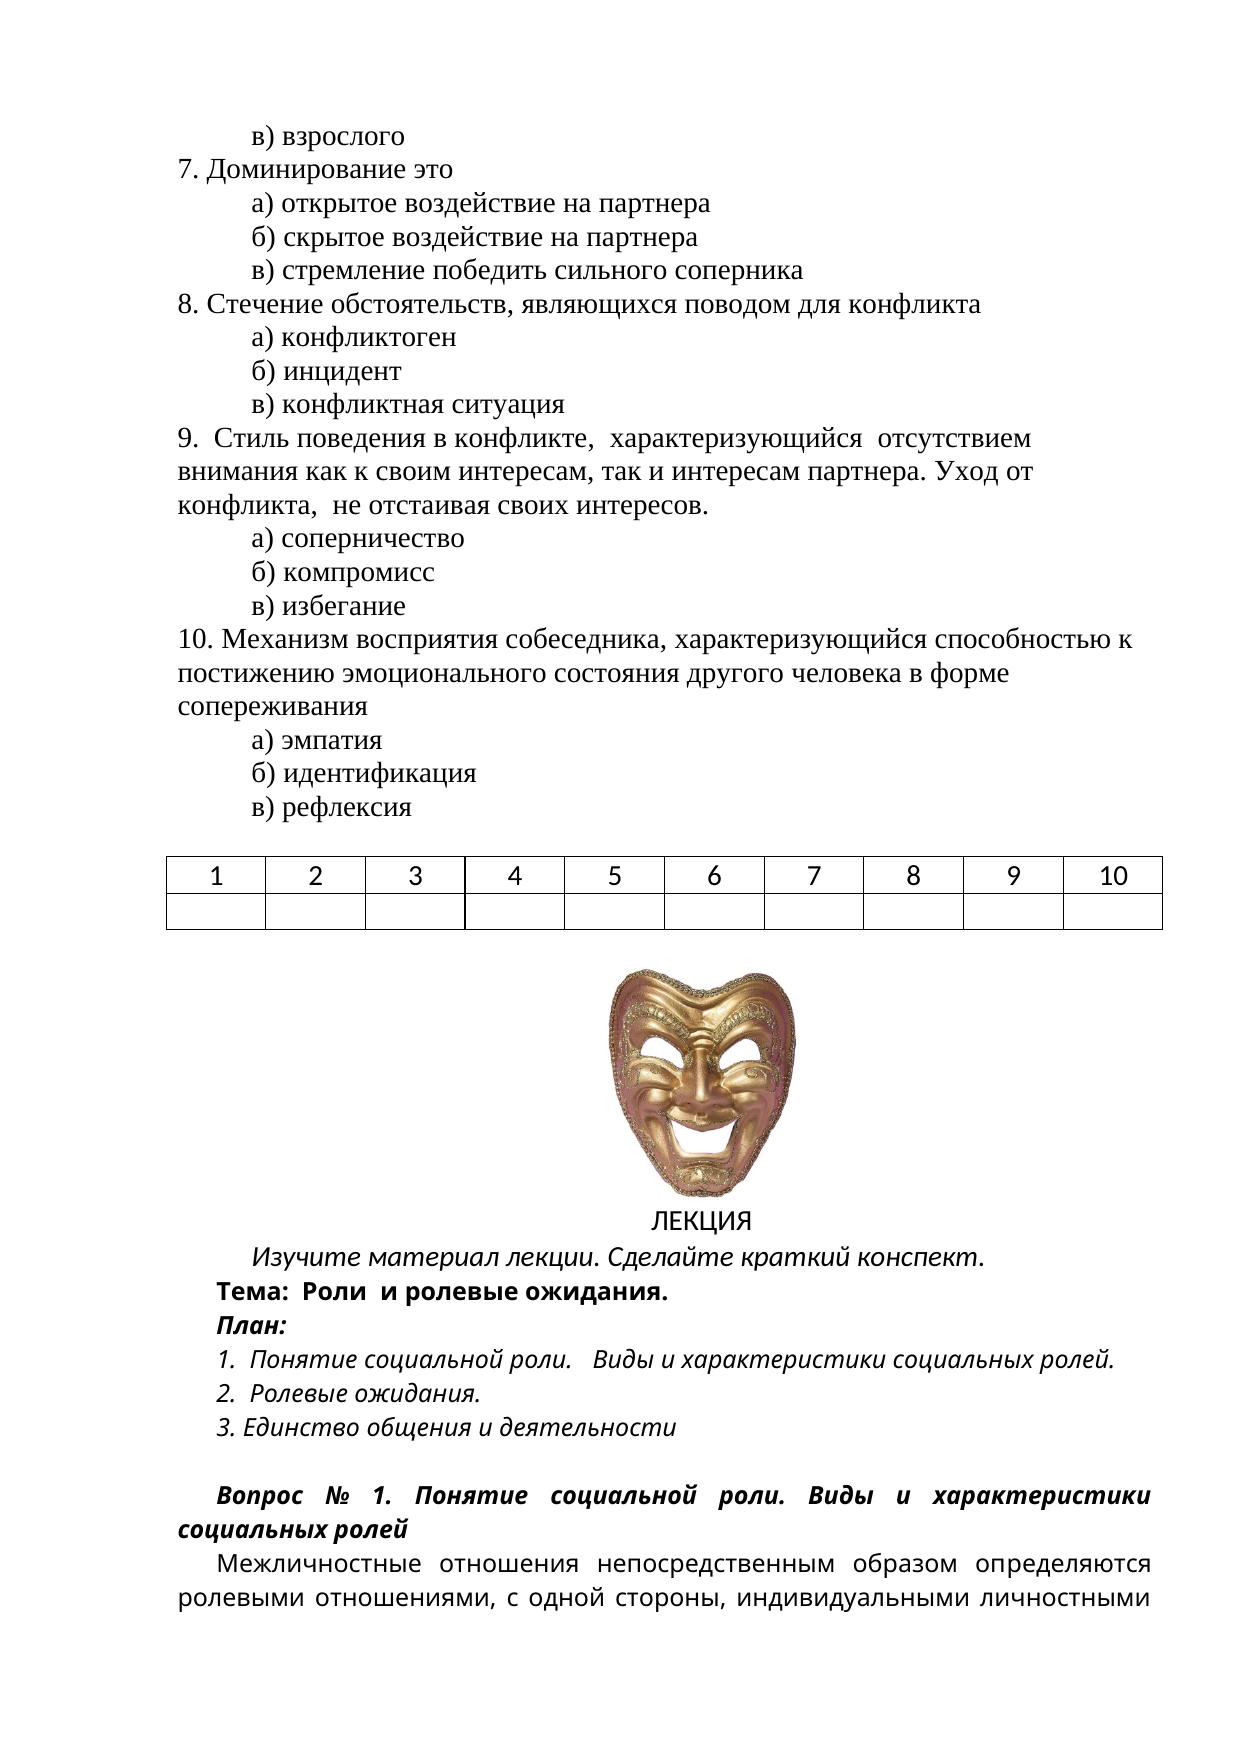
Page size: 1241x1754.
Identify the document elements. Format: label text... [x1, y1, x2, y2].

table_cell [167, 894, 265, 929]
table_header 5 [565, 857, 664, 893]
text б) скрытое воздействие на партнера [251, 219, 1152, 252]
text в) конфликтная ситуация [251, 386, 1152, 420]
text ЛЕКЦИЯ [177, 1202, 1152, 1238]
text а) конфликтоген [251, 319, 1152, 353]
text в) взрослого [177, 118, 1152, 152]
text 9. Стиль поведения в конфликте, характеризующийся отсутствием внимания как к своим интересам, так и интересам партнера. Уход от конфликта, не отстаивая своих интересов. [177, 420, 1152, 521]
text б) инцидент [251, 353, 1152, 386]
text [177, 1546, 1152, 1614]
table_cell [366, 894, 464, 929]
table_header 2 [266, 857, 365, 893]
table_cell [765, 894, 863, 929]
table_header 8 [864, 857, 963, 893]
text 7. Доминирование это [177, 152, 1152, 185]
text 10. Механизм восприятия собеседника, характеризующийся способностью к постижению эмоционального состояния другого человека в форме сопереживания [177, 621, 1152, 722]
table_header 6 [665, 857, 764, 893]
table_header 4 [466, 857, 564, 893]
table_cell [466, 894, 564, 929]
text Изучите материал лекции. Сделайте краткий конспект. [177, 1238, 1152, 1273]
table_cell [266, 894, 365, 929]
table_header 10 [1064, 857, 1162, 893]
text б) идентификация [177, 755, 1152, 789]
text а) соперничество [251, 521, 1152, 554]
text План: [177, 1307, 1152, 1341]
text а) открытое воздействие на партнера [251, 185, 1152, 219]
table_header 3 [366, 857, 464, 893]
table_cell [665, 894, 764, 929]
table_header 9 [964, 857, 1063, 893]
text 2. Ролевые ожидания. [177, 1375, 1152, 1409]
table_cell [864, 894, 963, 929]
text б) компромисс [251, 554, 1152, 588]
table_cell [565, 894, 664, 929]
text 8. Стечение обстоятельств, являющихся поводом для конфликта [177, 286, 1152, 319]
text Тема: Роли и ролевые ожидания. [177, 1273, 1152, 1307]
text 1. Понятие социальной роли. Виды и характеристики социальных ролей. [177, 1341, 1152, 1375]
table_cell [1064, 894, 1162, 929]
text в) избегание [251, 588, 1152, 621]
text Вопрос № 1. Понятие социальной роли. Виды и характеристики социальных ролей [177, 1478, 1152, 1546]
text в) стремление победить сильного соперника [251, 252, 1152, 286]
table_header 1 [167, 857, 265, 893]
table_header 7 [765, 857, 863, 893]
text в) рефлексия [177, 789, 1152, 822]
table_cell [964, 894, 1063, 929]
picture [602, 966, 801, 1202]
text а) эмпатия [177, 722, 1152, 755]
text 3. Единство общения и деятельности [177, 1409, 1152, 1443]
